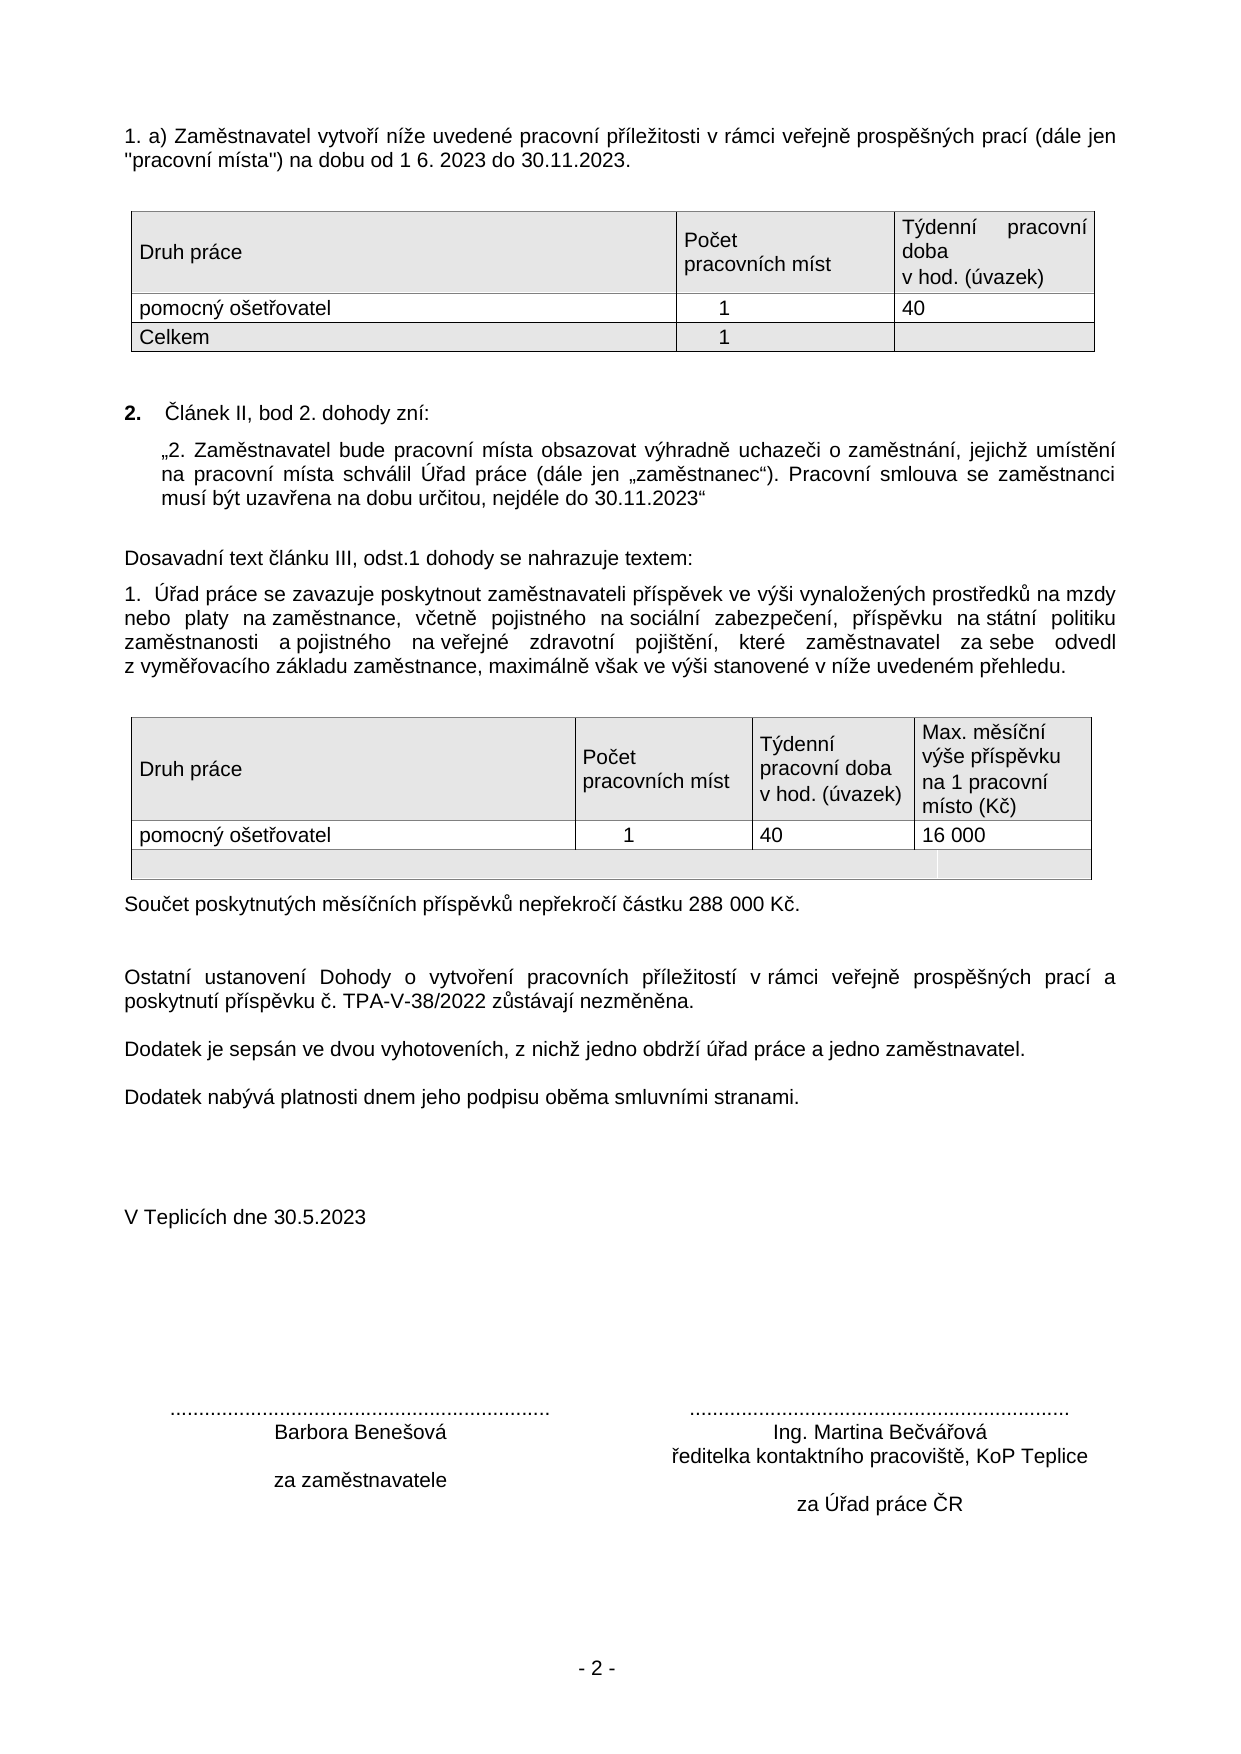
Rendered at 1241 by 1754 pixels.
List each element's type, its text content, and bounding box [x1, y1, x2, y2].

text Součet poskytnutých měsíčních příspěvků nepřekročí částku 288 000 Kč. [124, 892, 1116, 916]
text za zaměstnavatele [124, 1468, 596, 1492]
table_header Počet pracovních míst [677, 212, 894, 292]
text 2. Článek II, bod 2. dohody zní: [124, 401, 1116, 425]
text „2. Zaměstnavatel bude pracovní místa obsazovat výhradně uchazeči o zaměstnání, jejichž umístění na pracovní místa schválil Úřad práce (dále jen „zaměstnanec“). Pracovní smlouva se zaměstnanci musí být uzavřena na dobu určitou, nejdéle do 30.11.2023“ [161, 437, 1116, 509]
table_header Druh práce [132, 718, 575, 820]
table_cell pomocný ošetřovatel [132, 294, 676, 322]
text za Úřad práce ČR [644, 1492, 1116, 1516]
table_cell [132, 850, 759, 878]
text Ostatní ustanovení Dohody o vytvoření pracovních příležitostí v rámci veřejně prospěšných prací a poskytnutí příspěvku č. TPA-V-38/2022 zůstávají nezměněna. [124, 965, 1116, 1013]
table_header Druh práce [132, 212, 676, 292]
text Barbora Benešová [124, 1420, 596, 1444]
table_cell [938, 850, 1091, 878]
text 1. Úřad práce se zavazuje poskytnout zaměstnavateli příspěvek ve výši vynaložených prostředků na mzdy nebo platy na zaměstnance, včetně pojistného na sociální zabezpečení, příspěvku na státní politiku zaměstnanosti a pojistného na veřejné zdravotní pojištění, které zaměstnavatel za sebe odvedl z vyměřovacího základu zaměstnance, maximálně však ve výši stanovené v níže uvedeném přehledu. [124, 582, 1116, 678]
table_cell 16 000 [915, 821, 1091, 849]
text 1. a) Zaměstnavatel vytvoří níže uvedené pracovní příležitosti v rámci veřejně prospěšných prací (dále jen ''pracovní místa'') na dobu od 1 6. 2023 do 30.11.2023. [124, 124, 1116, 172]
text Ing. Martina Bečvářová [644, 1420, 1116, 1444]
table_cell 40 [895, 294, 1094, 322]
table_header Počet pracovních míst [576, 718, 752, 820]
table_header Max. měsíční výše příspěvku na 1 pracovní místo (Kč) [915, 718, 1091, 820]
table_cell 1 [677, 323, 894, 351]
text V Teplicích dne 30.5.2023 [124, 1204, 1116, 1228]
table_header Týdenní pracovní doba v hod. (úvazek) [753, 718, 914, 820]
text Dodatek je sepsán ve dvou vyhotoveních, z nichž jedno obdrží úřad práce a jedno zaměstnavatel. [124, 1037, 1116, 1061]
table_cell Celkem [132, 323, 676, 351]
table_cell pomocný ošetřovatel [132, 821, 575, 849]
table_cell [895, 323, 1094, 351]
table_cell 40 [753, 821, 914, 849]
text .................................................................. [644, 1396, 1116, 1420]
table_cell 1 [677, 294, 894, 322]
table_cell 1 [576, 821, 752, 849]
text .................................................................. [124, 1396, 596, 1420]
table_cell [759, 850, 937, 878]
table_header Týdenní pracovní doba v hod. (úvazek) [895, 212, 1094, 292]
text Dodatek nabývá platnosti dnem jeho podpisu oběma smluvními stranami. [124, 1085, 1116, 1109]
text Dosavadní text článku III, odst.1 dohody se nahrazuje textem: [124, 546, 1116, 570]
text ředitelka kontaktního pracoviště, KoP Teplice [644, 1444, 1116, 1468]
